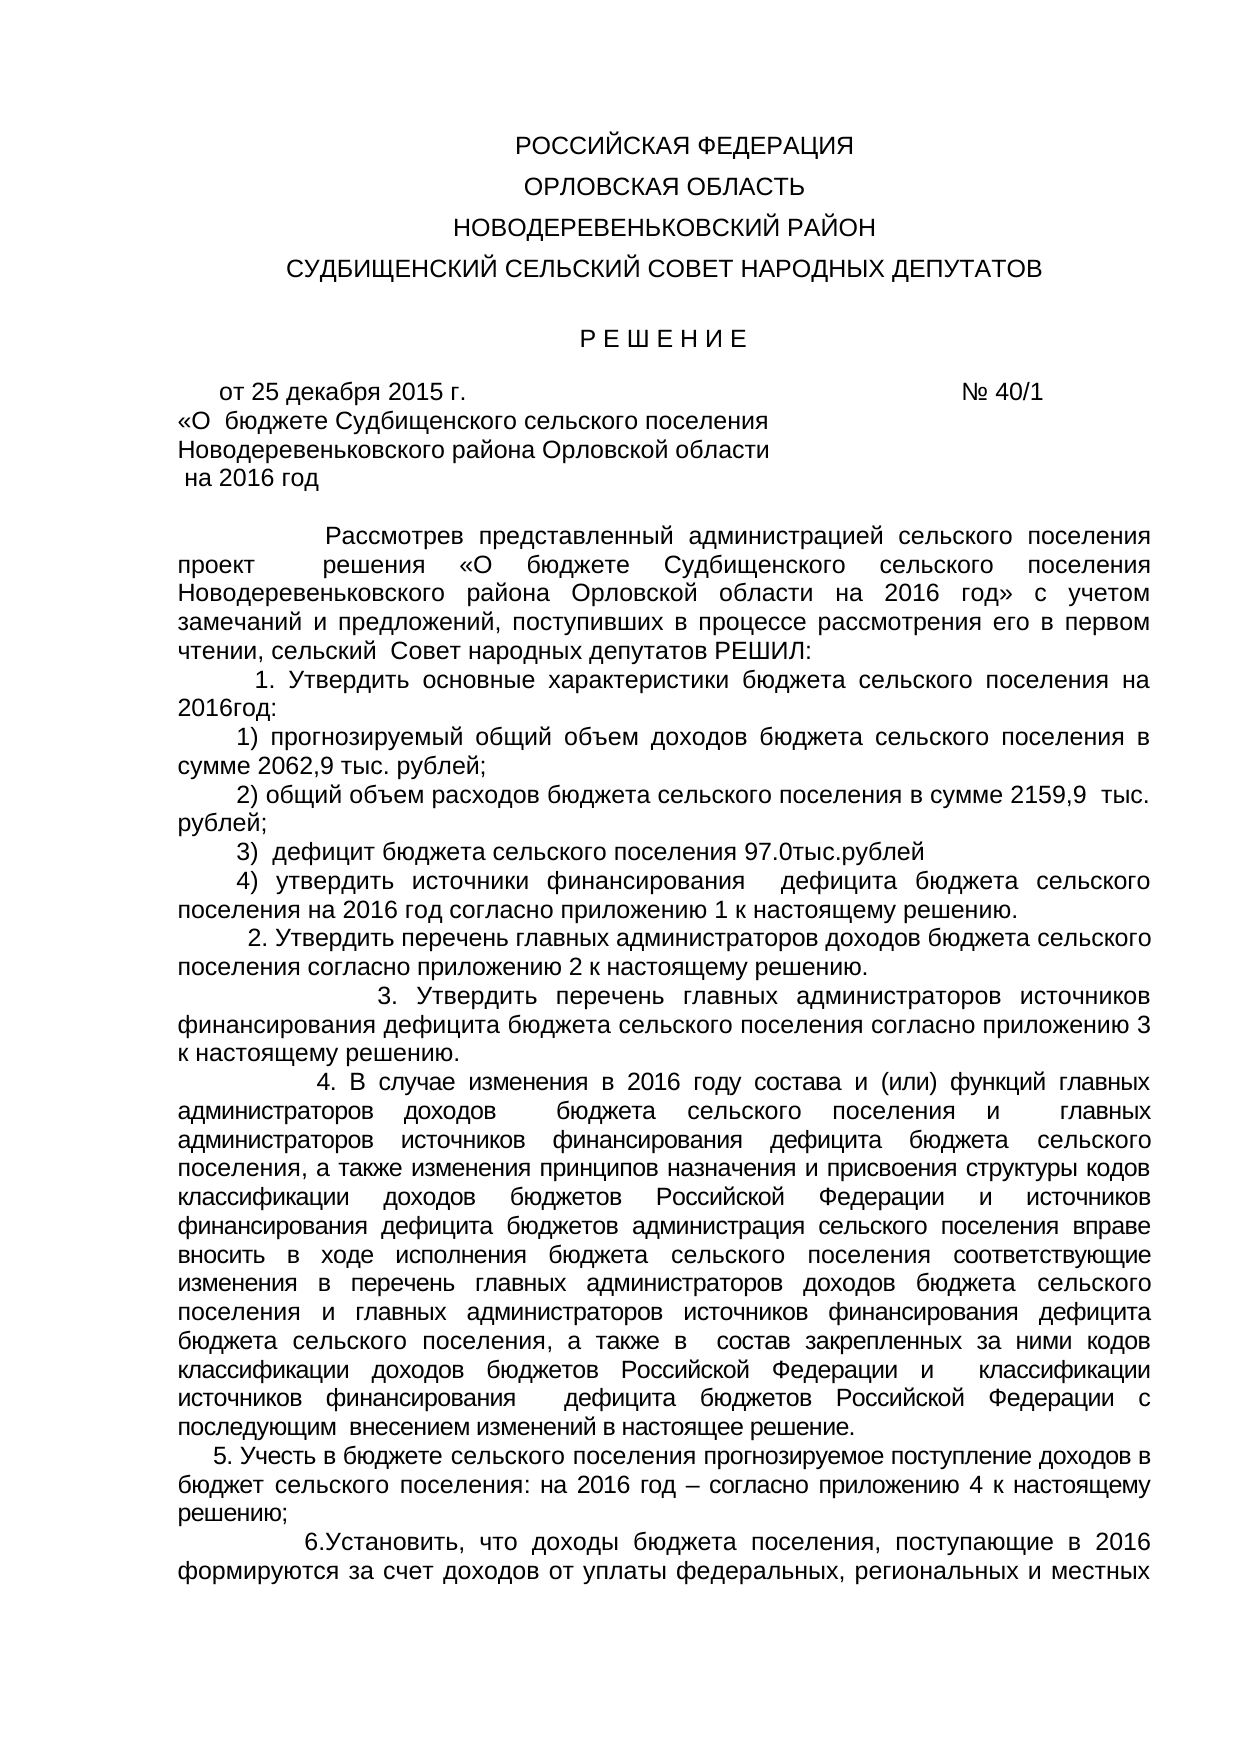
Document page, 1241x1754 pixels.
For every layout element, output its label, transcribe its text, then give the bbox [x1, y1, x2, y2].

text 4. В случае изменения в 2016 году состава и (или) функций главных администраторов доходов бюджета сельского поселения и главных администраторов источников финансирования дефицита бюджета сельского поселения, а также изменения принципов назначения и присвоения структуры кодов классификации доходов бюджетов Российской Федерации и источников финансирования дефицита бюджетов администрация сельского поселения вправе вносить в ходе исполнения бюджета сельского поселения соответствующие изменения в перечень главных администраторов доходов бюджета сельского поселения и главных администраторов источников финансирования дефицита бюджета сельского поселения, а также в состав закрепленных за ними кодов классификации доходов бюджетов Российской Федерации и классификации источников финансирования дефицита бюджетов Российской Федерации с последующим внесением изменений в настоящее решение. [177, 1067, 1152, 1441]
title «О бюджете Судбищенского сельского поселения Новодеревеньковского района Орловской области [177, 406, 1152, 463]
text 4) утвердить источники финансирования дефицита бюджета сельского поселения на 2016 год согласно приложению 1 к настоящему решению. [177, 866, 1152, 923]
text 3. Утвердить перечень главных администраторов источников финансирования дефицита бюджета сельского поселения согласно приложению 3 к настоящему решению. [177, 981, 1152, 1067]
text 5. Учесть в бюджете сельского поселения прогнозируемое поступление доходов в бюджет сельского поселения: на 2016 год – согласно приложению 4 к настоящему решению; [177, 1441, 1152, 1527]
text СУДБИЩЕНСКИЙ СЕЛЬСКИЙ СОВЕТ НАРОДНЫХ ДЕПУТАТОВ [177, 254, 1152, 283]
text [177, 1527, 1152, 1584]
text 1) прогнозируемый общий объем доходов бюджета сельского поселения в сумме 2062,9 тыс. рублей; [177, 722, 1152, 779]
title от 25 декабря . № 40/1 [177, 377, 1152, 406]
text Рассмотрев представленный администрацией сельского поселения проект решения «О бюджете Судбищенского сельского поселения Новодеревеньковского района Орловской области на 2016 год» с учетом замечаний и предложений, поступивших в процессе рассмотрения его в первом чтении, сельский Совет народных депутатов РЕШИЛ: [177, 521, 1152, 664]
text НОВОДЕРЕВЕНЬКОВСКИЙ РАЙОН [177, 213, 1152, 242]
text РОССИЙСКАЯ ФЕДЕРАЦИЯ [177, 131, 1152, 159]
text 1. Утвердить основные характеристики бюджета сельского поселения на 2016год: [177, 664, 1152, 722]
title на 2016 год [177, 463, 1152, 492]
text 2. Утвердить перечень главных администраторов доходов бюджета сельского поселения согласно приложению 2 к настоящему решению. [177, 923, 1152, 981]
title Р Е Ш Е Н И Е [177, 324, 1152, 353]
text 2) общий объем расходов бюджета сельского поселения в сумме 2159,9 тыс. рублей; [177, 779, 1152, 837]
text ОРЛОВСКАЯ ОБЛАСТЬ [177, 172, 1152, 201]
text 3) дефицит бюджета сельского поселения 97.0тыс.рублей [177, 837, 1152, 866]
